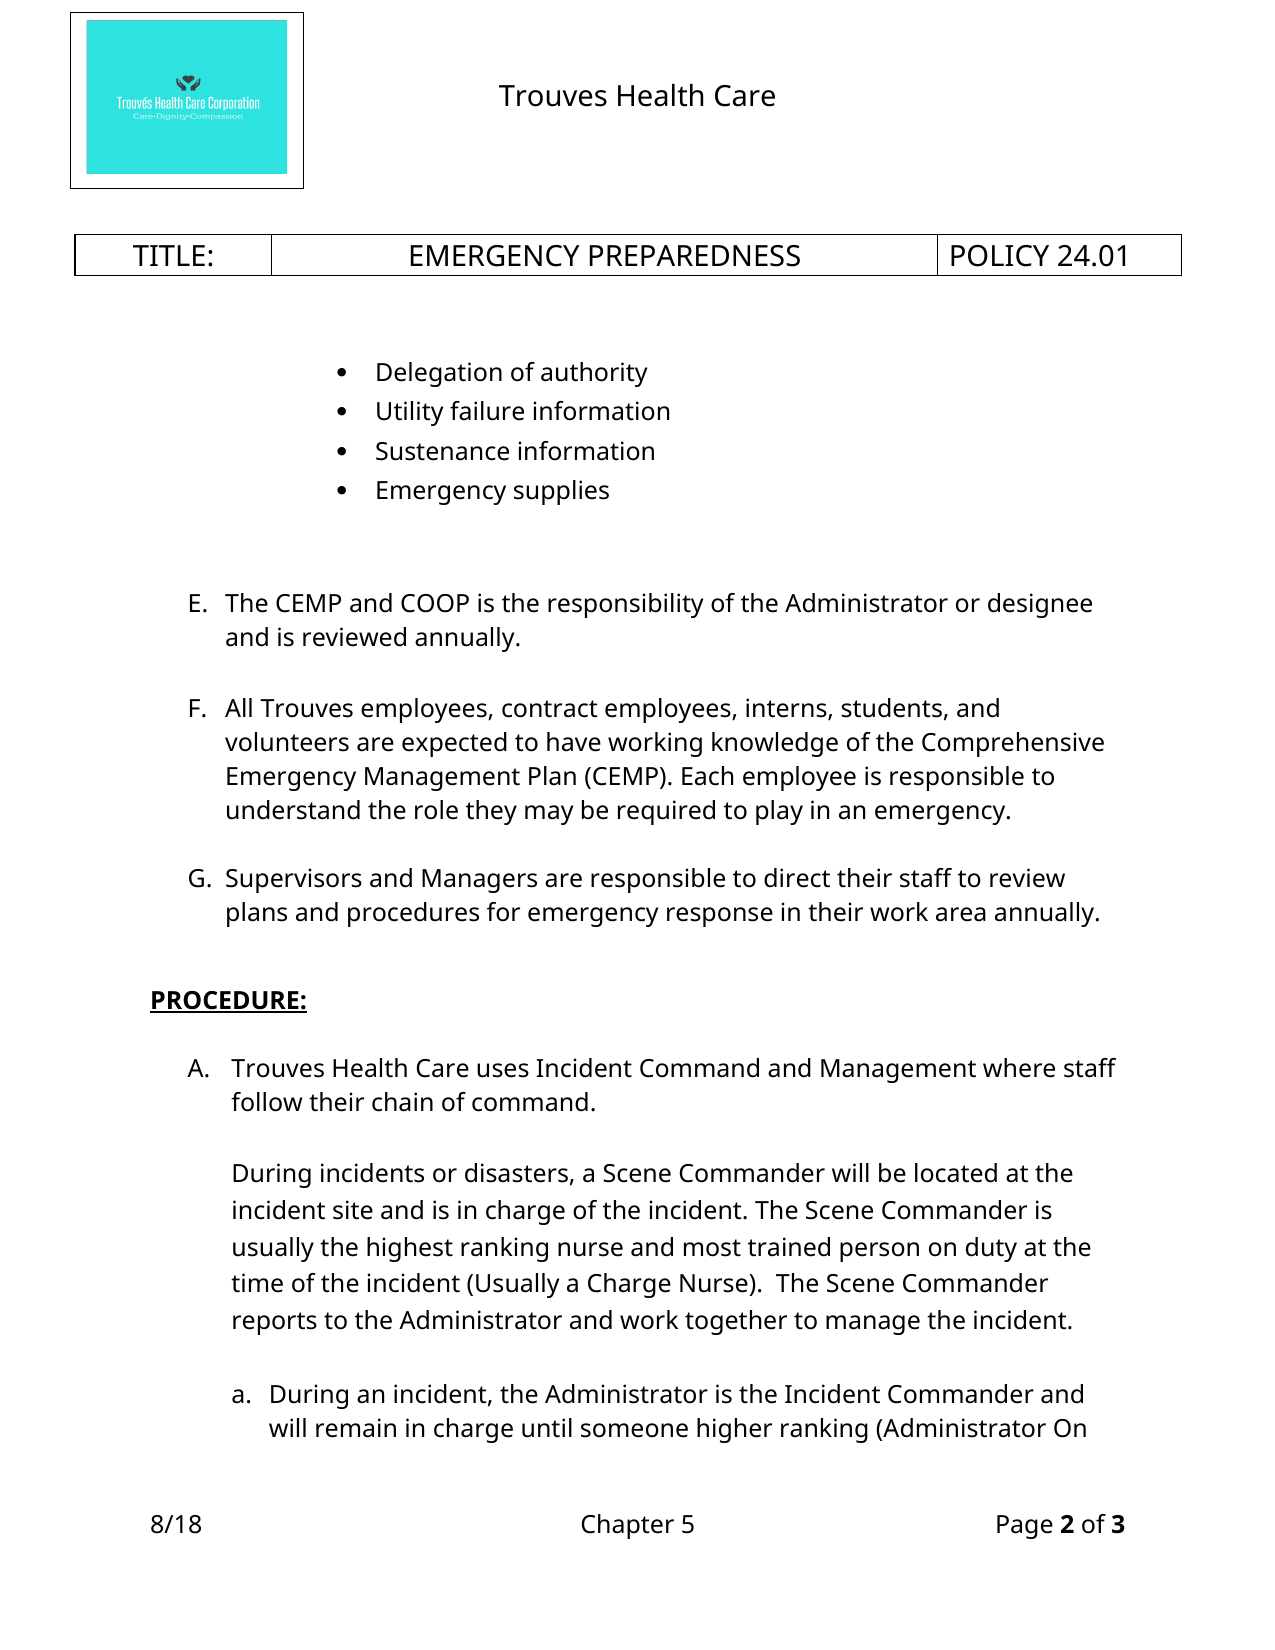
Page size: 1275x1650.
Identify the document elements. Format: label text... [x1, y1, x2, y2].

list Sustenance information [337, 433, 1125, 467]
list Emergency supplies [337, 472, 1125, 506]
list During incidents or disasters, a Scene Commander will be located at the incident site and is in charge of the incident. The Scene Commander is usually the highest ranking nurse and most trained person on duty at the time of the incident (Usually a Charge Nurse). The Scene Commander reports to the Administrator and work together to manage the incident. [231, 1156, 1125, 1337]
picture [85, 20, 288, 174]
list Trouves Health Care uses Incident Command and Management where staff follow their chain of command. [187, 1051, 1125, 1119]
list Delegation of authority [337, 355, 1125, 389]
text PROCEDURE: [150, 983, 1125, 1017]
list All Trouves employees, contract employees, interns, students, and volunteers are expected to have working knowledge of the Comprehensive Emergency Management Plan (CEMP). Each employee is responsible to understand the role they may be required to play in an emergency. [187, 691, 1125, 827]
list Utility failure information [337, 394, 1125, 428]
list Supervisors and Managers are responsible to direct their staff to review plans and procedures for emergency response in their work area annually. [187, 861, 1125, 929]
list The CEMP and COOP is the responsibility of the Administrator or designee and is reviewed annually. [187, 586, 1125, 654]
